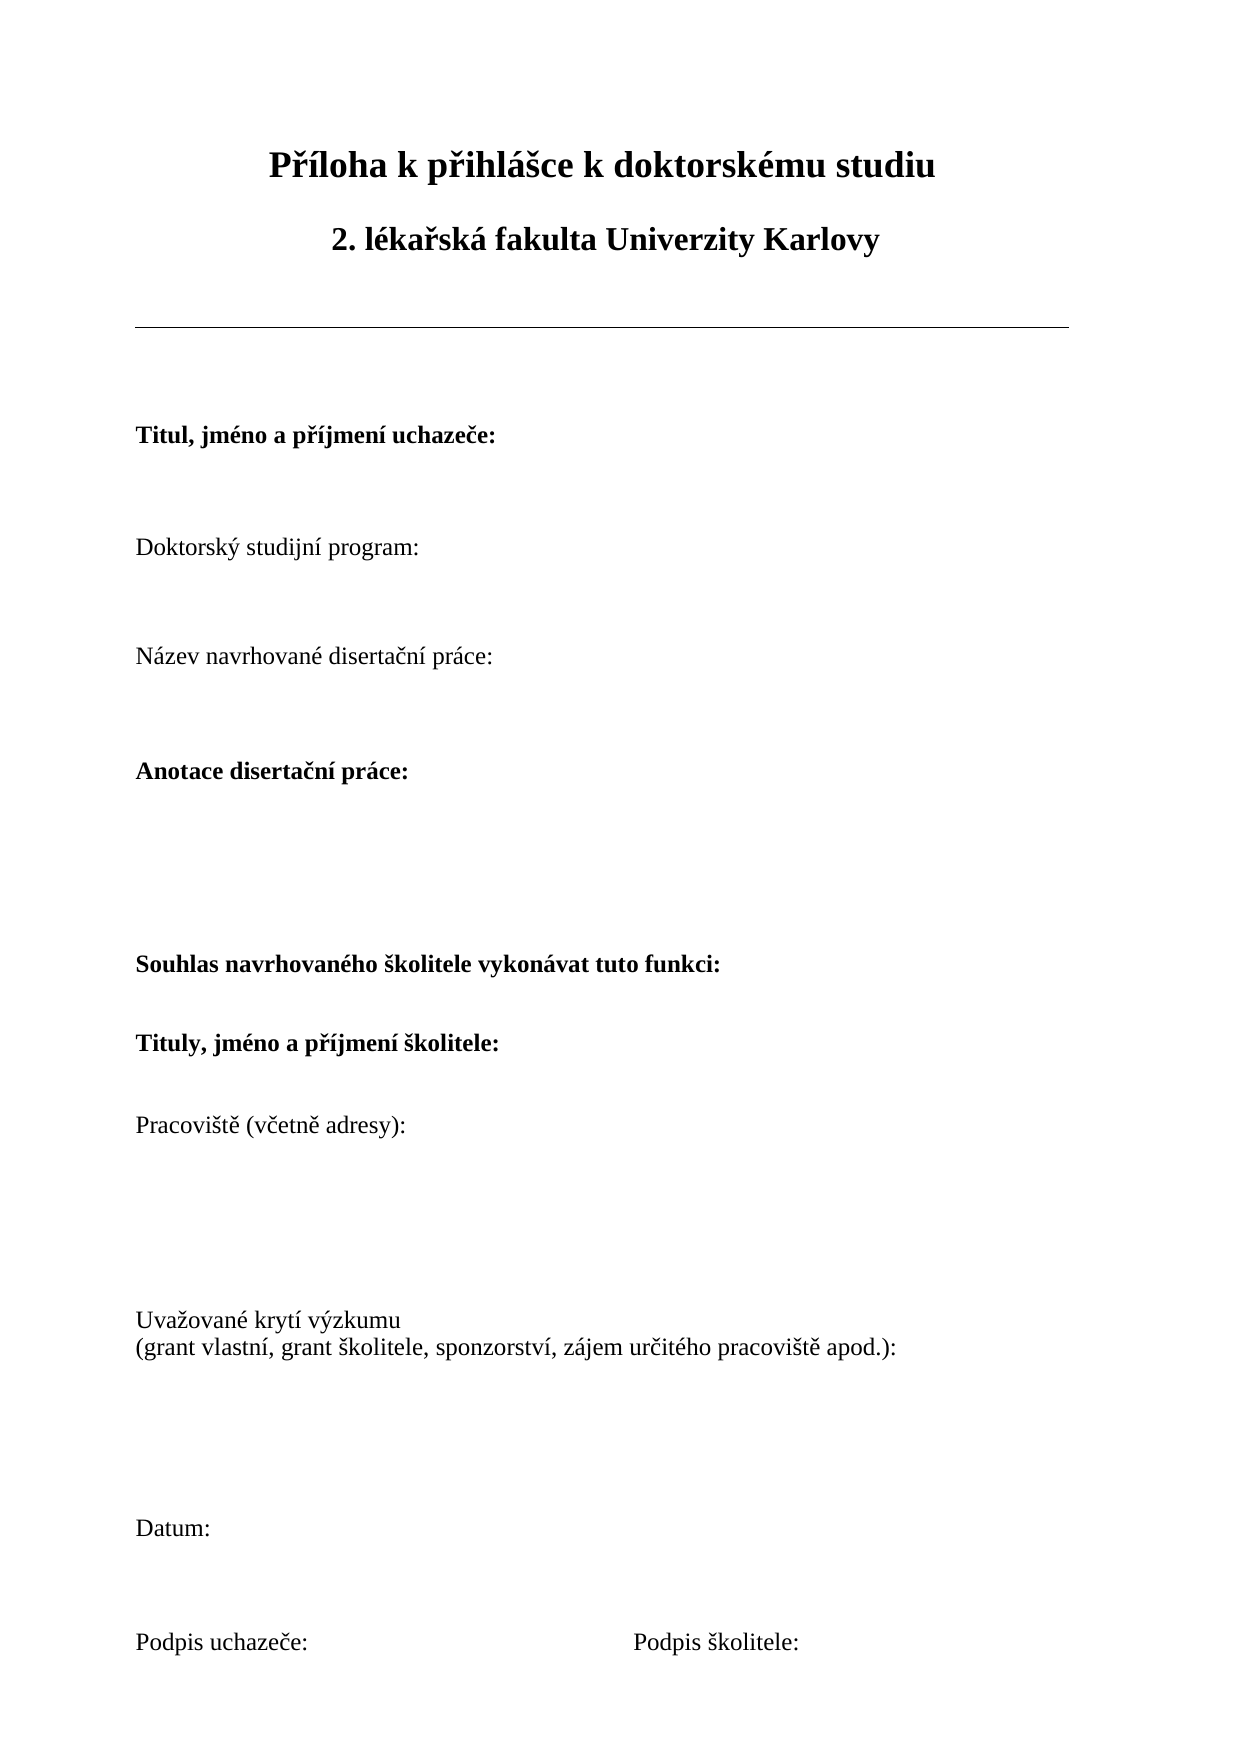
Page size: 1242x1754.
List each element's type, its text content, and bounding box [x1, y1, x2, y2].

text Tituly, jméno a příjmení školitele: [135, 1031, 1066, 1057]
text Souhlas navrhovaného školitele vykonávat tuto funkci: [135, 951, 1066, 978]
text Datum: [135, 1513, 1066, 1542]
text Pracoviště (včetně adresy): [135, 1110, 1066, 1139]
text Anotace disertační práce: [135, 756, 1066, 784]
text Název navrhované disertační práce: [135, 641, 1066, 669]
text Doktorský studijní program: [135, 532, 1066, 561]
text Uvažované krytí výzkumu [135, 1305, 1066, 1334]
text Příloha k přihlášce k doktorskému studiu [135, 142, 1069, 185]
text Podpis uchazeče: Podpis školitele: [135, 1627, 1066, 1656]
text (grant vlastní, grant školitele, sponzorství, zájem určitého pracoviště apod.): [135, 1334, 1066, 1361]
text 2. lékařská fakulta Univerzity Karlovy [135, 219, 1069, 258]
text Titul, jméno a příjmení uchazeče: [135, 420, 1066, 449]
